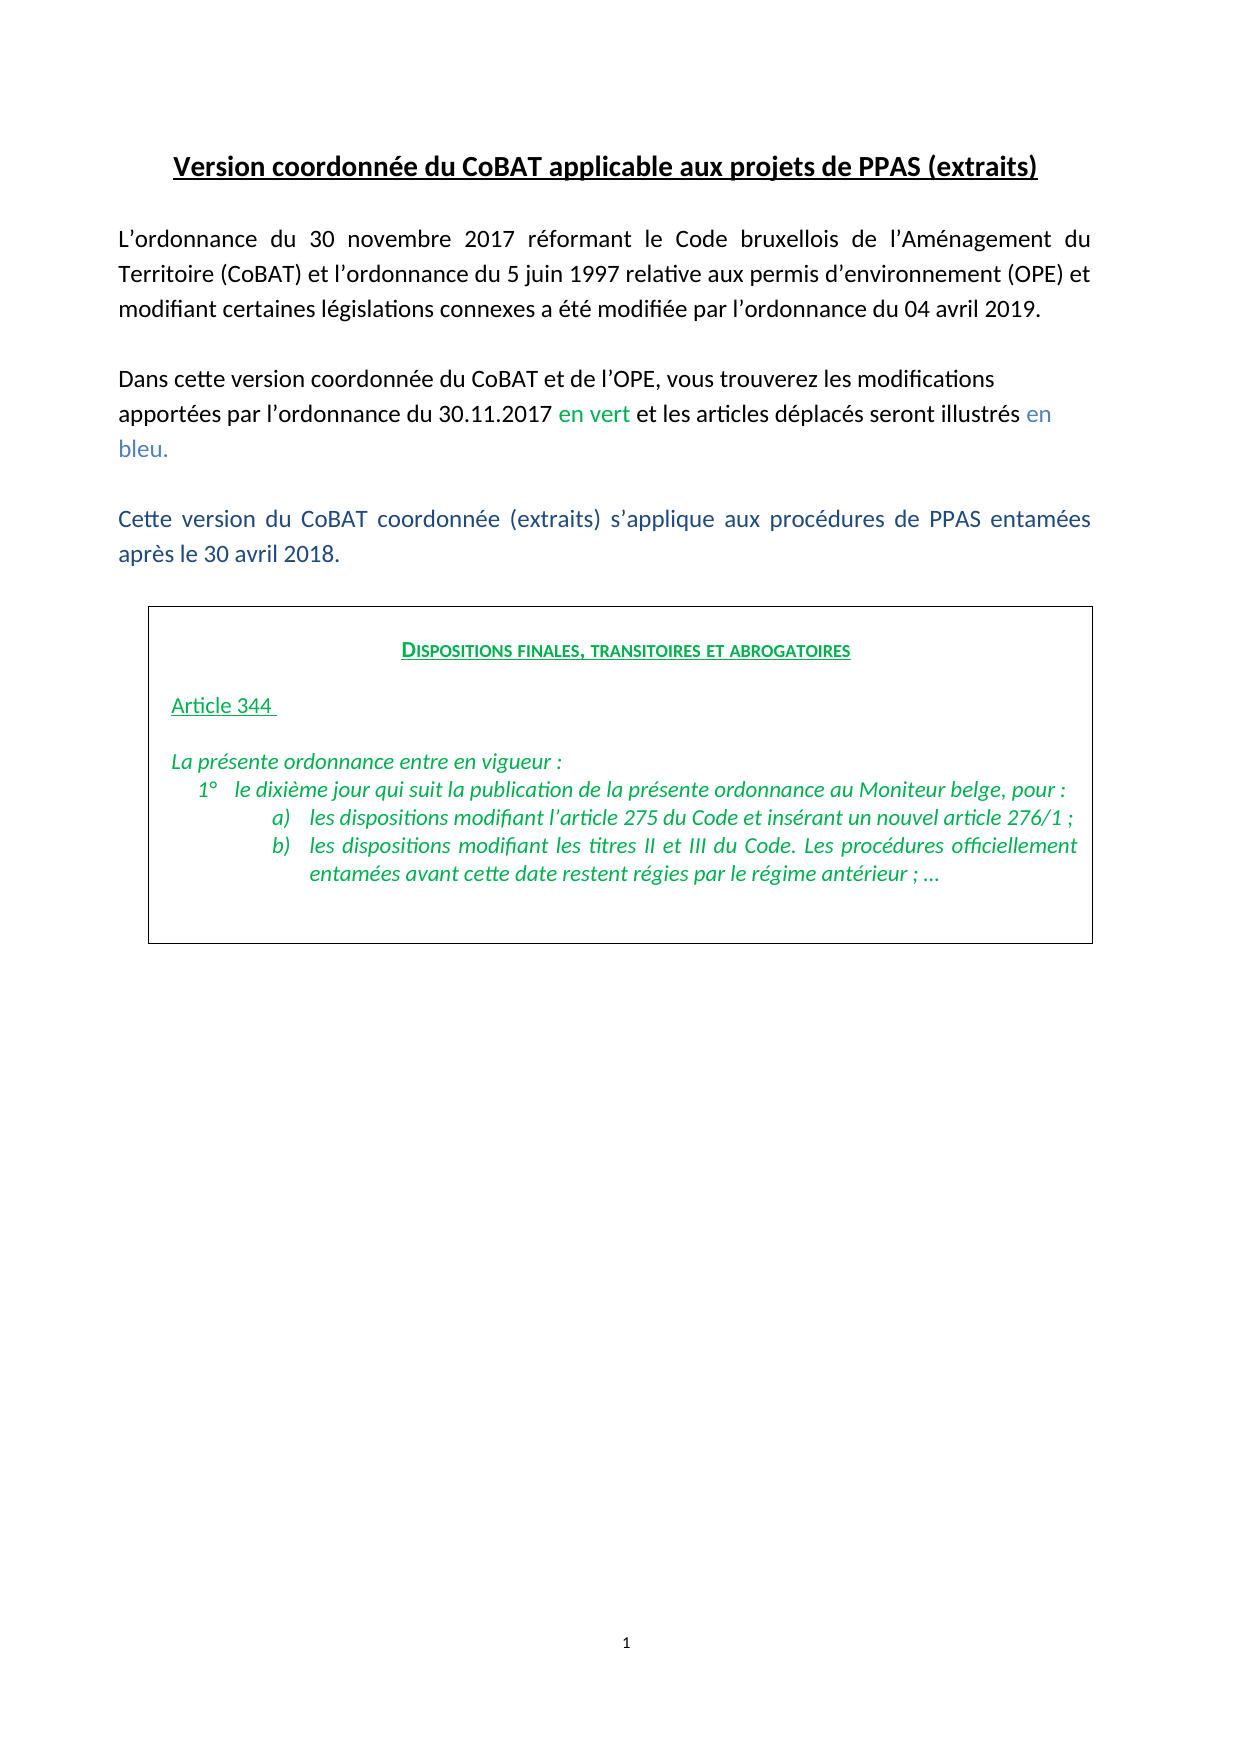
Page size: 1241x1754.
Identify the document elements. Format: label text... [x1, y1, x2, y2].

text L’ordonnance du 30 novembre 2017 réformant le Code bruxellois de l’Aménagement du Territoire (CoBAT) et l’ordonnance du 5 juin 1997 relative aux permis d’environnement (OPE) et modifiant certaines législations connexes a été modifiée par l’ordonnance du 04 avril 2019. [118, 223, 1093, 324]
text Dans cette version coordonnée du CoBAT et de l’OPE, vous trouverez les modifications apportées par l’ordonnance du 30.11.2017 en vert et les articles déplacés seront illustrés en bleu. [118, 363, 1093, 464]
text Cette version du CoBAT coordonnée (extraits) s’applique aux procédures de PPAS entamées après le 30 avril 2018. [118, 503, 1093, 569]
text Version coordonnée du CoBAT applicable aux projets de PPAS (extraits) [118, 148, 1093, 183]
table_header Dispositions finales, transitoires et abrogatoires Article 344 La présente ordonnance entre en vigueur : le dixième jour qui suit la publication de la présente ordonnance au Moniteur belge, pour : les dispositions modifiant l’article 275 du Code et insérant un nouvel article 276/1 ; les dispositions modifiant les titres II et III du Code. Les procédures officiellement entamées avant cette date restent régies par le régime antérieur ; … [149, 607, 1092, 943]
